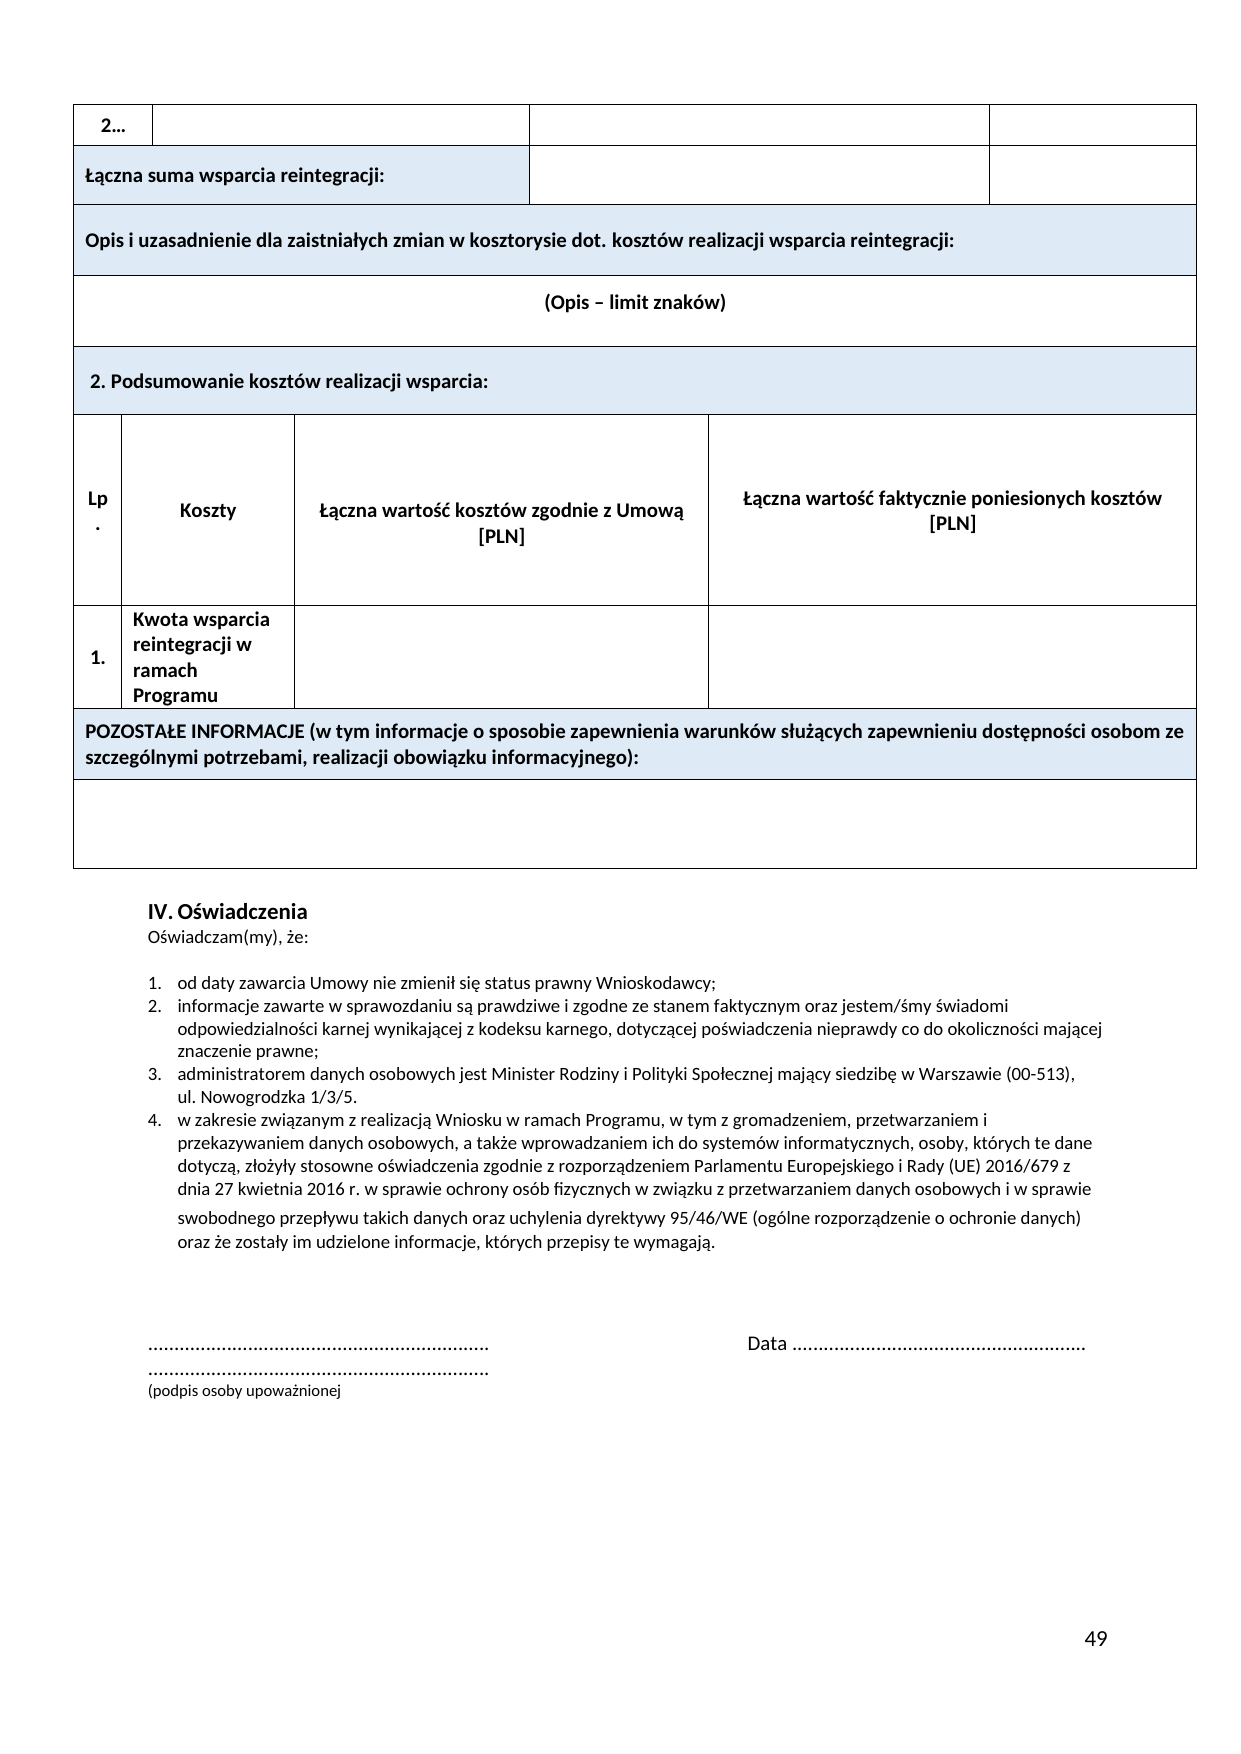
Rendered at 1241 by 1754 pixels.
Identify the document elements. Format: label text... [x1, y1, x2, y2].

text 3. administratorem danych osobowych jest Minister Rodziny i Polityki Społecznej mający siedzibę w Warszawie (00-513), ul. Nowogrodzka 1/3/5. [148, 1062, 1107, 1108]
text 4. w zakresie związanym z realizacją Wniosku w ramach Programu, w tym z gromadzeniem, przetwarzaniem i przekazywaniem danych osobowych, a także wprowadzaniem ich do systemów informatycznych, osoby, których te dane dotyczą, złożyły stosowne oświadczenia zgodnie z rozporządzeniem Parlamentu Europejskiego i Rady (UE) 2016/679 z dnia 27 kwietnia 2016 r. w sprawie ochrony osób fizycznych w związku z przetwarzaniem danych osobowych i w sprawie swobodnego przepływu takich danych oraz uchylenia dyrektywy 95/46/WE (ogólne rozporządzenie o ochronie danych) oraz że zostały im udzielone informacje, których przepisy te wymagają. [148, 1108, 1107, 1253]
table_cell POZOSTAŁE INFORMACJE (w tym informacje o sposobie zapewnienia warunków służących zapewnieniu dostępności osobom ze szczególnymi potrzebami, realizacji obowiązku informacyjnego): [74, 709, 1196, 779]
text ................................................................. [148, 1355, 1107, 1381]
table_cell [74, 780, 1196, 868]
table_cell Koszty [122, 415, 294, 605]
table_cell Łączna wartość kosztów zgodnie z Umową [PLN] [295, 415, 708, 605]
table_cell 2. Podsumowanie kosztów realizacji wsparcia: [74, 347, 1196, 414]
text Oświadczam(my), że: [148, 925, 1107, 948]
text 2. informacje zawarte w sprawozdaniu są prawdziwe i zgodne ze stanem faktycznym oraz jestem/śmy świadomi odpowiedzialności karnej wynikającej z kodeksu karnego, dotyczącej poświadczenia nieprawdy co do okoliczności mającej znaczenie prawne; [148, 994, 1107, 1062]
table_cell [990, 146, 1196, 204]
table_cell Łączna wartość faktycznie poniesionych kosztów [PLN] [709, 415, 1196, 605]
table_cell Opis i uzasadnienie dla zaistniałych zmian w kosztorysie dot. kosztów realizacji wsparcia reintegracji: [74, 205, 1196, 275]
table_cell 2… [74, 105, 152, 145]
table_cell Kwota wsparcia reintegracji w ramach Programu [122, 606, 294, 708]
table_cell [990, 105, 1196, 145]
text (podpis osoby upoważnionej [148, 1381, 1107, 1401]
table_cell [530, 146, 989, 204]
text ................................................................. Data ........................................................ [148, 1330, 1107, 1355]
table_cell Lp. [74, 415, 121, 605]
table_cell [153, 105, 529, 145]
table_cell 1. [74, 606, 121, 708]
text IV. Oświadczenia [148, 897, 1107, 925]
table_cell [530, 105, 989, 145]
table_cell Łączna suma wsparcia reintegracji: [74, 146, 529, 204]
table_cell (Opis – limit znaków) [74, 276, 1196, 346]
text 1. od daty zawarcia Umowy nie zmienił się status prawny Wnioskodawcy; [148, 971, 1107, 994]
table_cell [295, 606, 708, 708]
table_cell [709, 606, 1196, 708]
